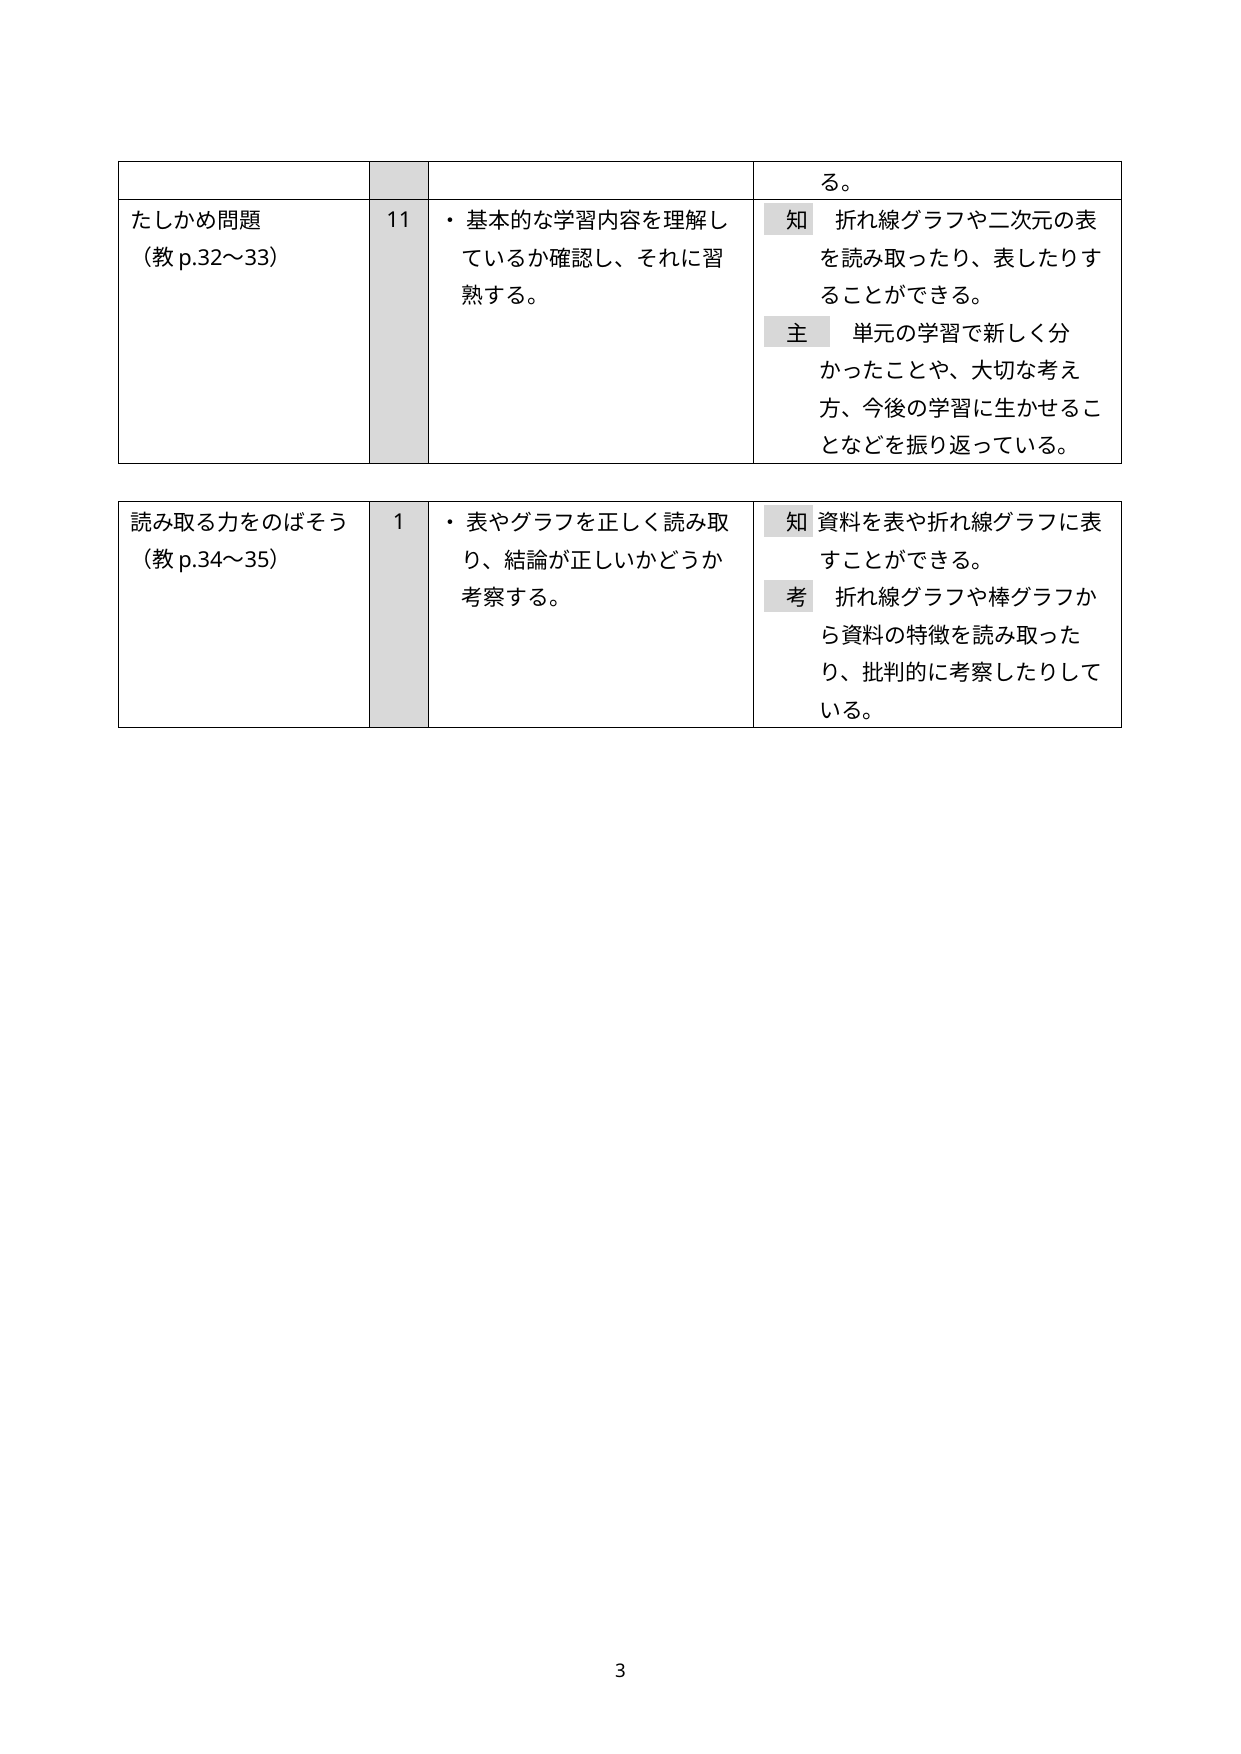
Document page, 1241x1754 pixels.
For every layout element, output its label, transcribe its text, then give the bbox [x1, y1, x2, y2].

table_cell たしかめ問題 （教p.32～33） [119, 200, 369, 463]
table_header 知 資料を表や折れ線グラフに表すことができる。 考 折れ線グラフや棒グラフから資料の特徴を読み取ったり、批判的に考察したりしている。 [754, 502, 1121, 727]
table_cell 10 [370, 162, 428, 199]
table_header 読み取る力をのばそう （教p.34～35） [119, 502, 369, 727]
table_header ・ 表やグラフを正しく読み取り、結論が正しいかどうか考察する。 [429, 502, 753, 727]
table_header 1 [370, 502, 428, 727]
table_cell ・ 基本的な学習内容を理解しているか確認し、それに習熟する。 [429, 200, 753, 463]
table_cell 知 折れ線グラフや二次元の表を読み取ったり、表したりすることができる。 主 単元の学習で新しく分かったことや、大切な考え方、今後の学習に生かせることなどを振り返っている。 [754, 200, 1121, 463]
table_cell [429, 162, 753, 199]
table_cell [754, 162, 1121, 199]
table_cell 11 [370, 200, 428, 463]
